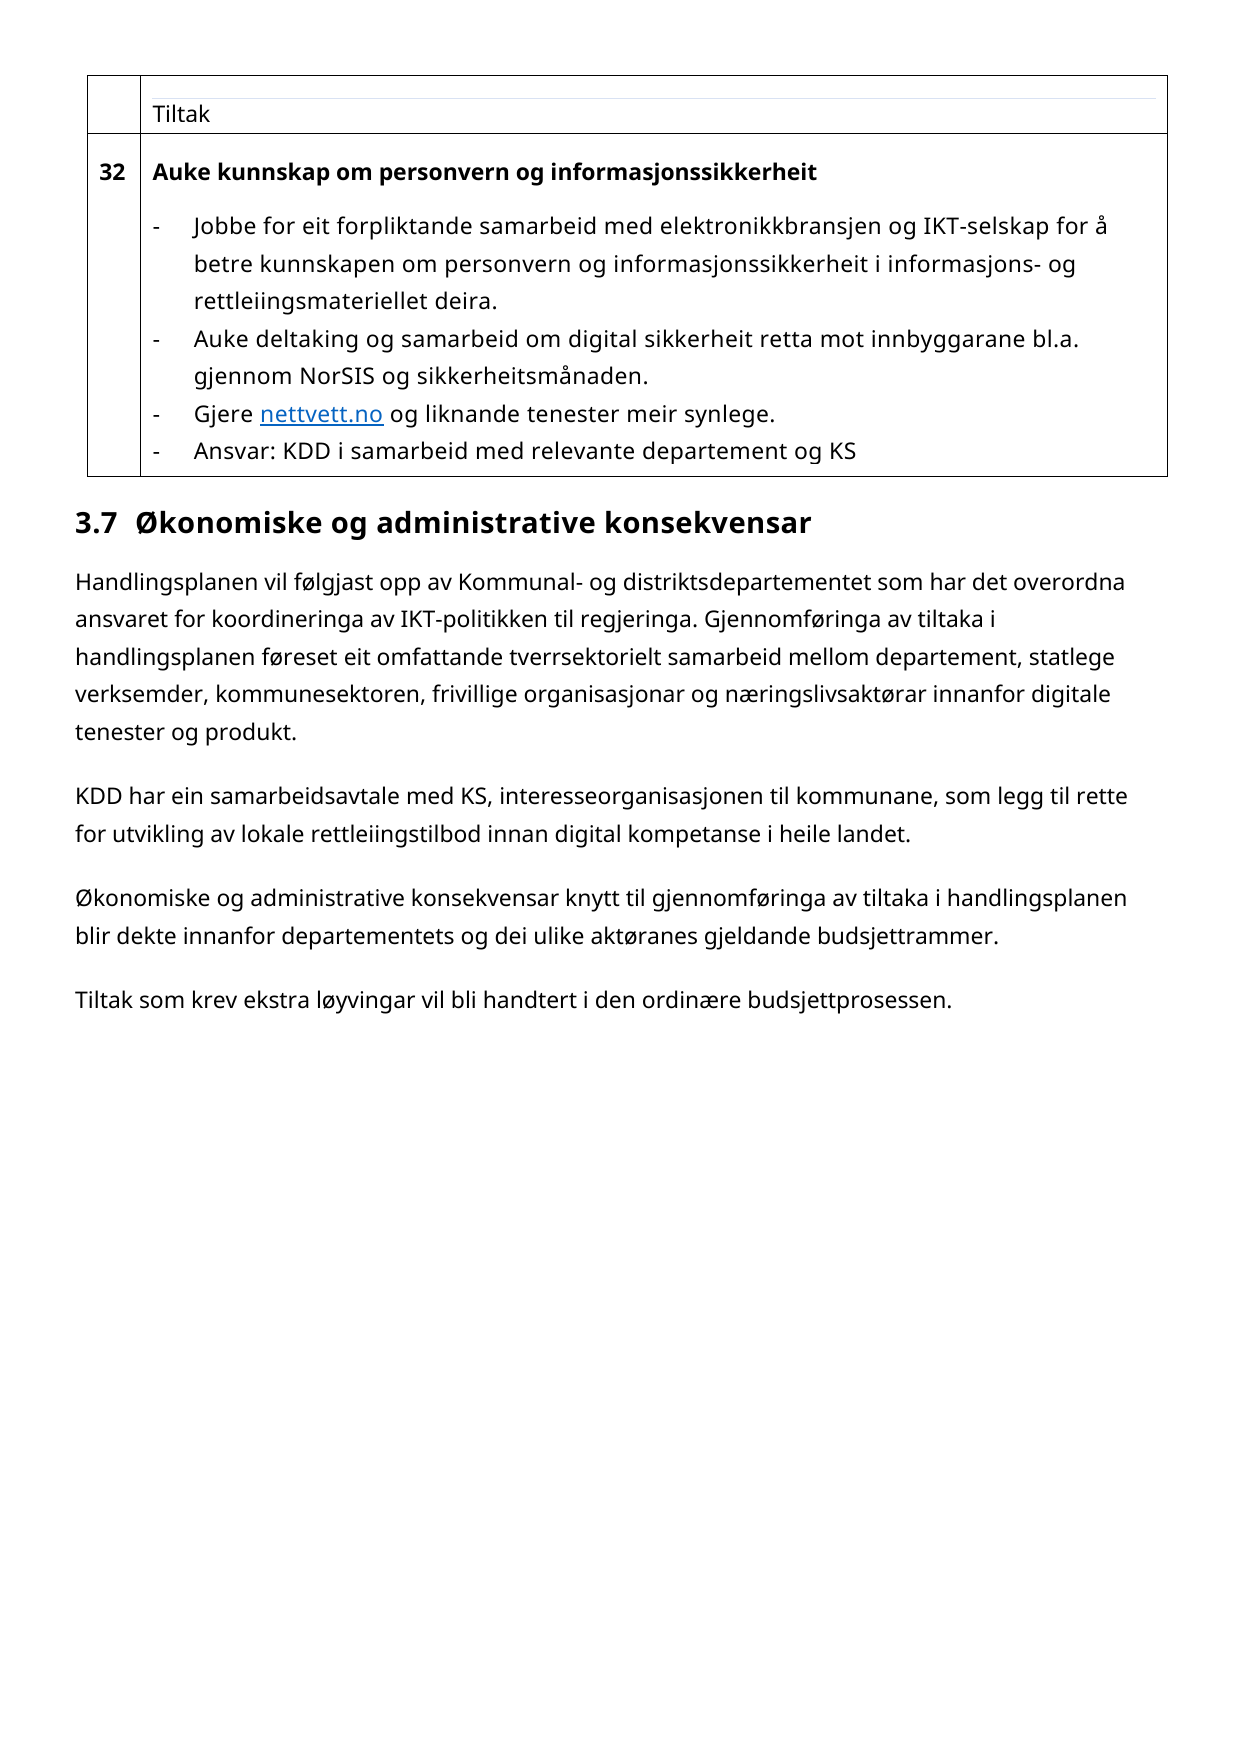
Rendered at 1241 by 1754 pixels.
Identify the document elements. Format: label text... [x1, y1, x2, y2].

table_header Tiltak [141, 76, 1167, 133]
table_cell 32 [88, 134, 140, 476]
text Økonomiske og administrative konsekvensar knytt til gjennomføringa av tiltaka i handlingsplanen blir dekte innanfor departementets og dei ulike aktøranes gjeldande budsjettrammer. [75, 882, 1165, 951]
text Handlingsplanen vil følgjast opp av Kommunal- og distriktsdepartementet som har det overordna ansvaret for koordineringa av IKT-politikken til regjeringa. Gjennomføringa av tiltaka i handlingsplanen føreset eit omfattande tverrsektorielt samarbeid mellom departement, statlege verksemder, kommunesektoren, frivillige organisasjonar og næringslivsaktørar innanfor digitale tenester og produkt. [75, 566, 1165, 747]
subtitle Økonomiske og administrative konsekvensar [75, 502, 1165, 542]
text KDD har ein samarbeidsavtale med KS, interesseorganisasjonen til kommunane, som legg til rette for utvikling av lokale rettleiingstilbod innan digital kompetanse i heile landet. [75, 780, 1165, 849]
table_cell Auke kunnskap om personvern og informasjonssikkerheit Jobbe for eit forpliktande samarbeid med elektronikkbransjen og IKT-selskap for å betre kunnskapen om personvern og informasjonssikkerheit i informasjons- og rettleiingsmateriellet deira. Auke deltaking og samarbeid om digital sikkerheit retta mot innbyggarane bl.a. gjennom NorSIS og sikkerheitsmånaden. Gjere nettvett.no og liknande tenester meir synlege. Ansvar: KDD i samarbeid med relevante departement og KS [141, 134, 1167, 476]
table_header [88, 76, 140, 133]
text Tiltak som krev ekstra løyvingar vil bli handtert i den ordinære budsjettprosessen. [75, 984, 1165, 1016]
